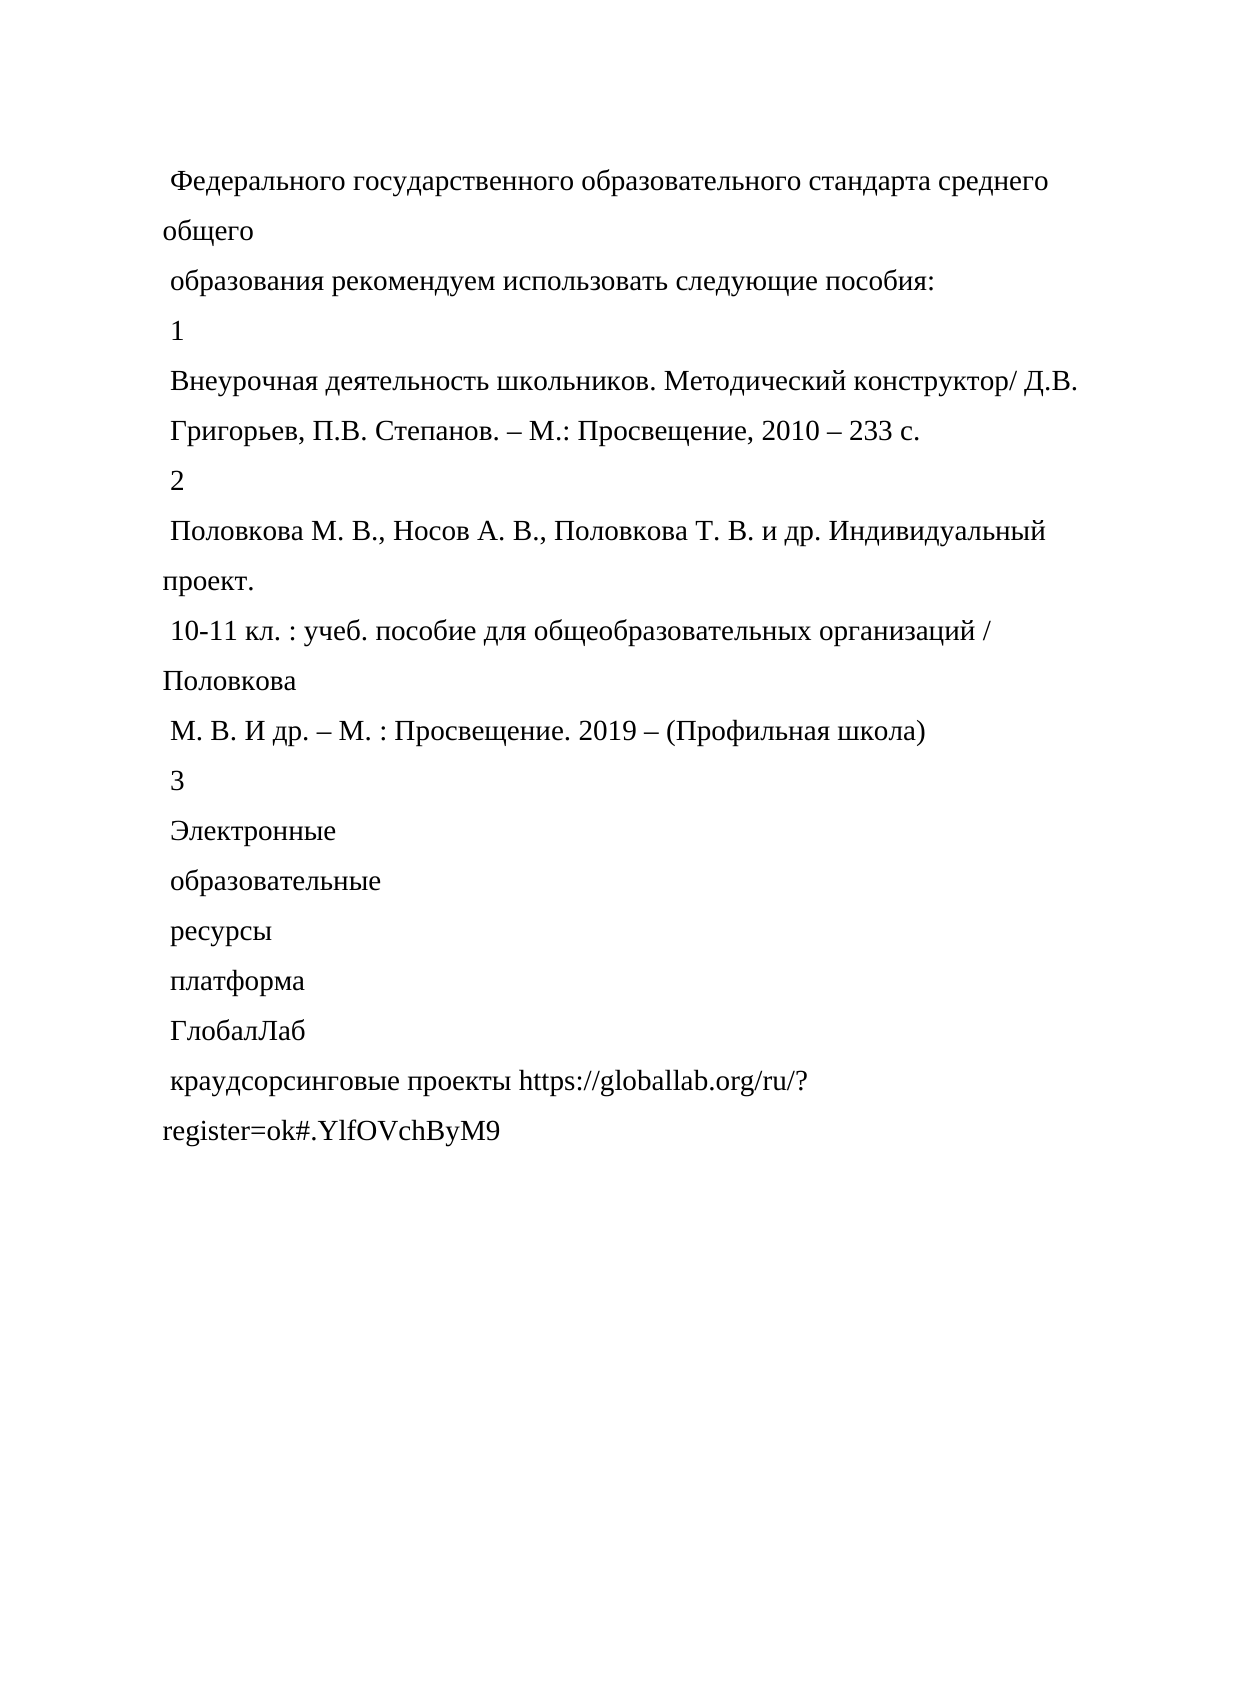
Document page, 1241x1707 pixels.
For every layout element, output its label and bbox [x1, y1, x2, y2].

text [162, 150, 1090, 1150]
